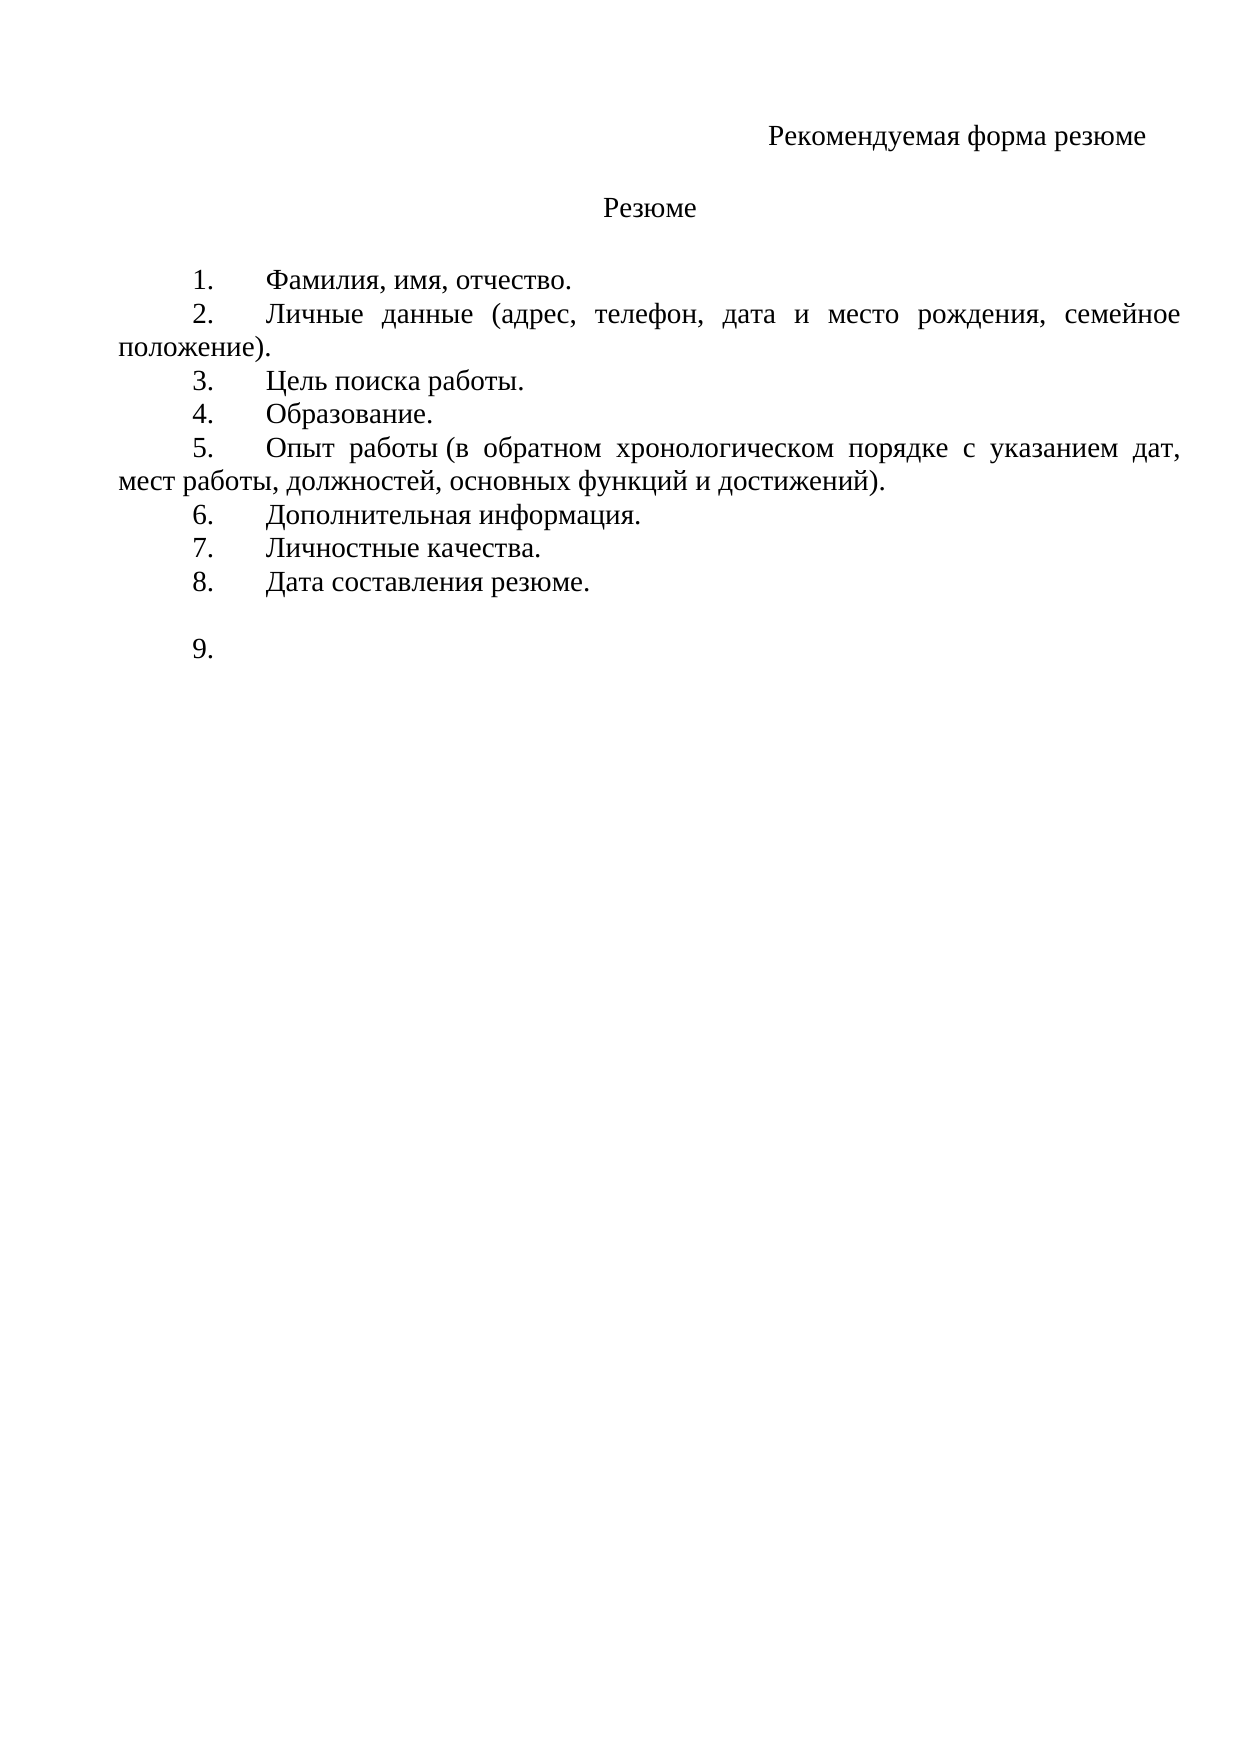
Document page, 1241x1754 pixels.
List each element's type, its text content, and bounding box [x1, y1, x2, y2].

list Образование. [118, 396, 1181, 430]
list Опыт работы (в обратном хронологическом порядке с указанием дат, мест работы, должностей, основных функций и достижений). [118, 430, 1181, 497]
list Фамилия, имя, отчество. [118, 262, 1181, 296]
list Рекомендуемая форма резюме [768, 118, 1181, 152]
text Резюме [118, 190, 1181, 224]
list Дополнительная информация. [118, 497, 1181, 531]
list Дата составления резюме. [118, 564, 1181, 598]
list Личностные качества. [118, 531, 1181, 564]
list Цель поиска работы. [118, 363, 1181, 396]
list Личные данные (адрес, телефон, дата и место рождения, семейное положение). [118, 296, 1181, 363]
